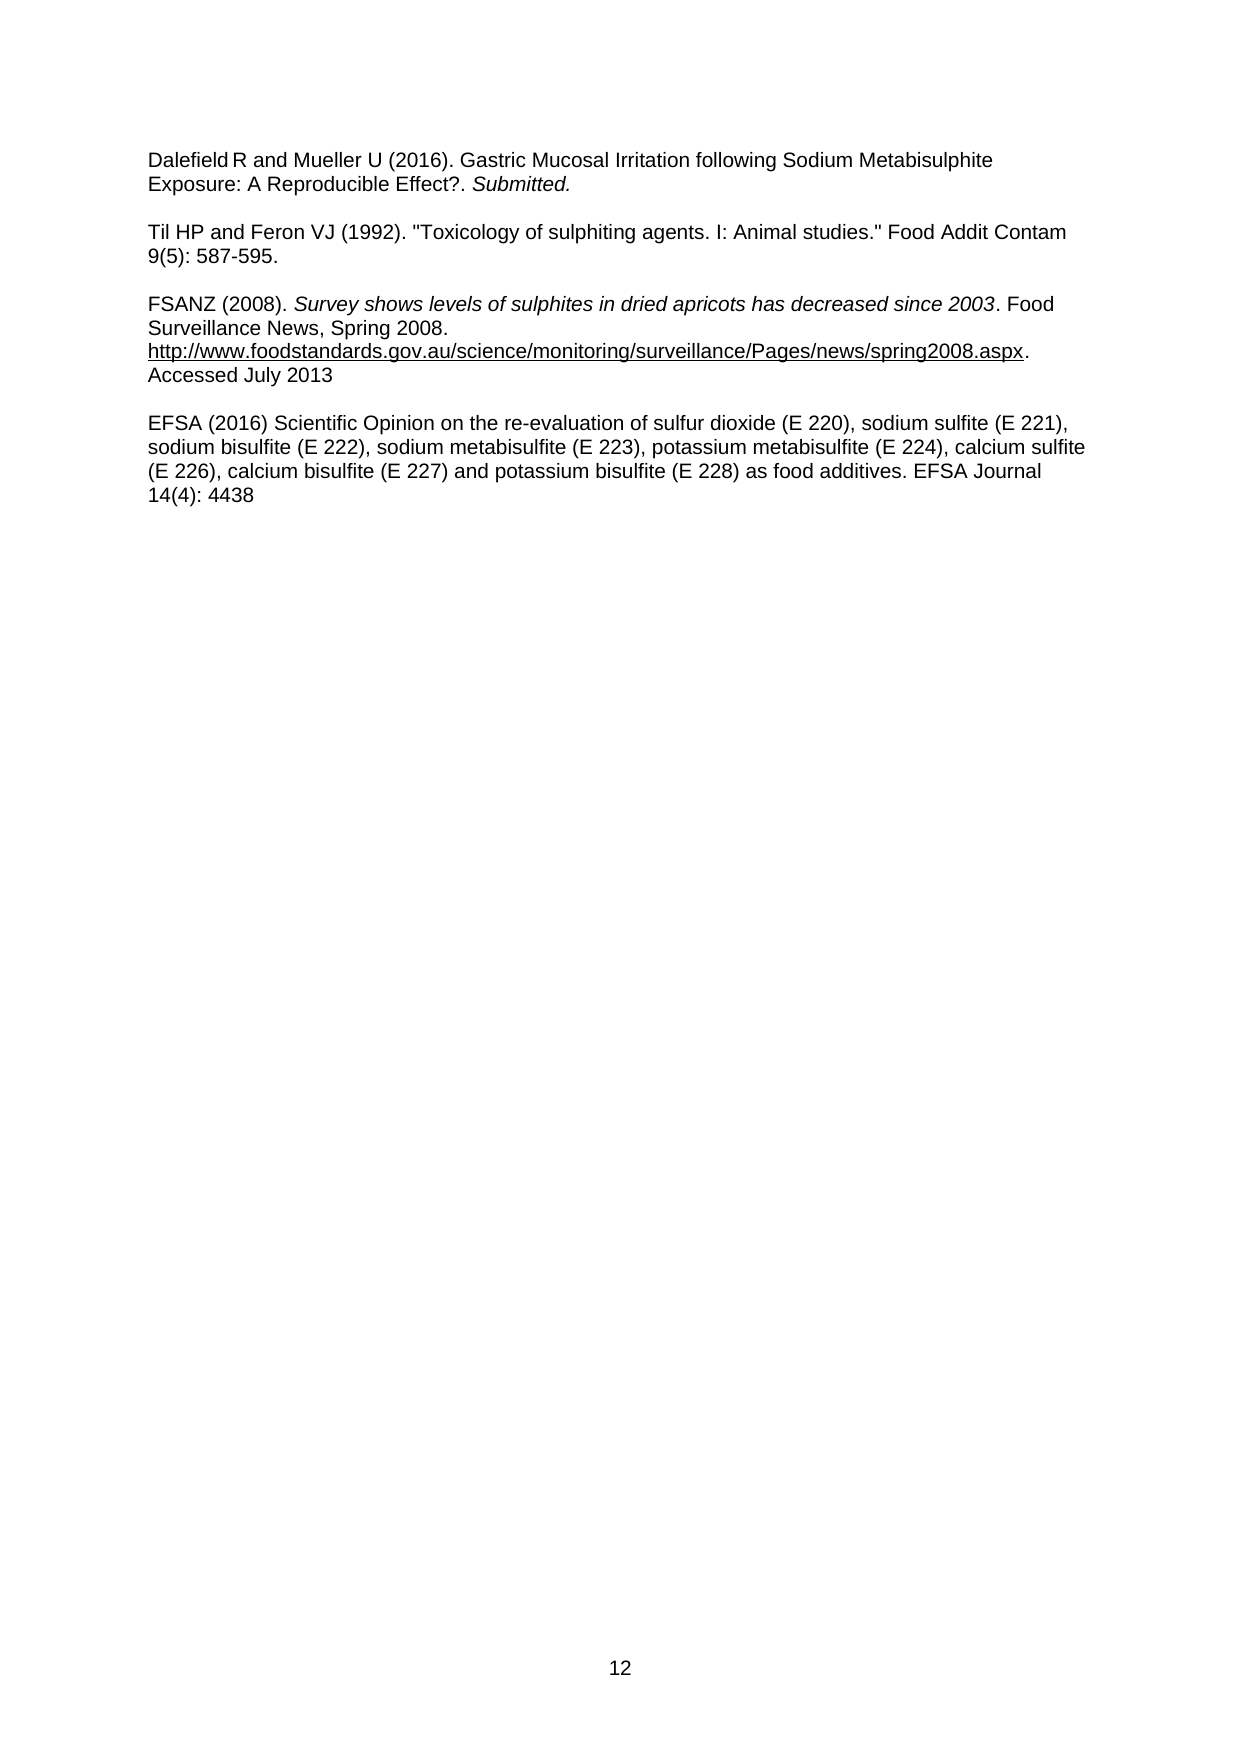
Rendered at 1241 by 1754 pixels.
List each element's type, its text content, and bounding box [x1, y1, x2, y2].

text FSANZ (2008). Survey shows levels of sulphites in dried apricots has decreased since 2003. Food Surveillance News, Spring 2008. http://www.foodstandards.gov.au/science/monitoring/surveillance/Pages/news/spring2008.aspx. Accessed July 2013 [148, 291, 1092, 387]
text Til HP and Feron VJ (1992). "Toxicology of sulphiting agents. I: Animal studies." Food Addit Contam 9(5): 587-595. [148, 219, 1092, 267]
text EFSA (2016) Scientific Opinion on the re-evaluation of sulfur dioxide (E 220), sodium sulfite (E 221), sodium bisulfite (E 222), sodium metabisulfite (E 223), potassium metabisulfite (E 224), calcium sulfite (E 226), calcium bisulfite (E 227) and potassium bisulfite (E 228) as food additives. EFSA Journal 14(4): 4438 [148, 411, 1092, 507]
text Dalefield R and Mueller U (2016). Gastric Mucosal Irritation following Sodium Metabisulphite Exposure: A Reproducible Effect?. Submitted. [148, 148, 1092, 196]
